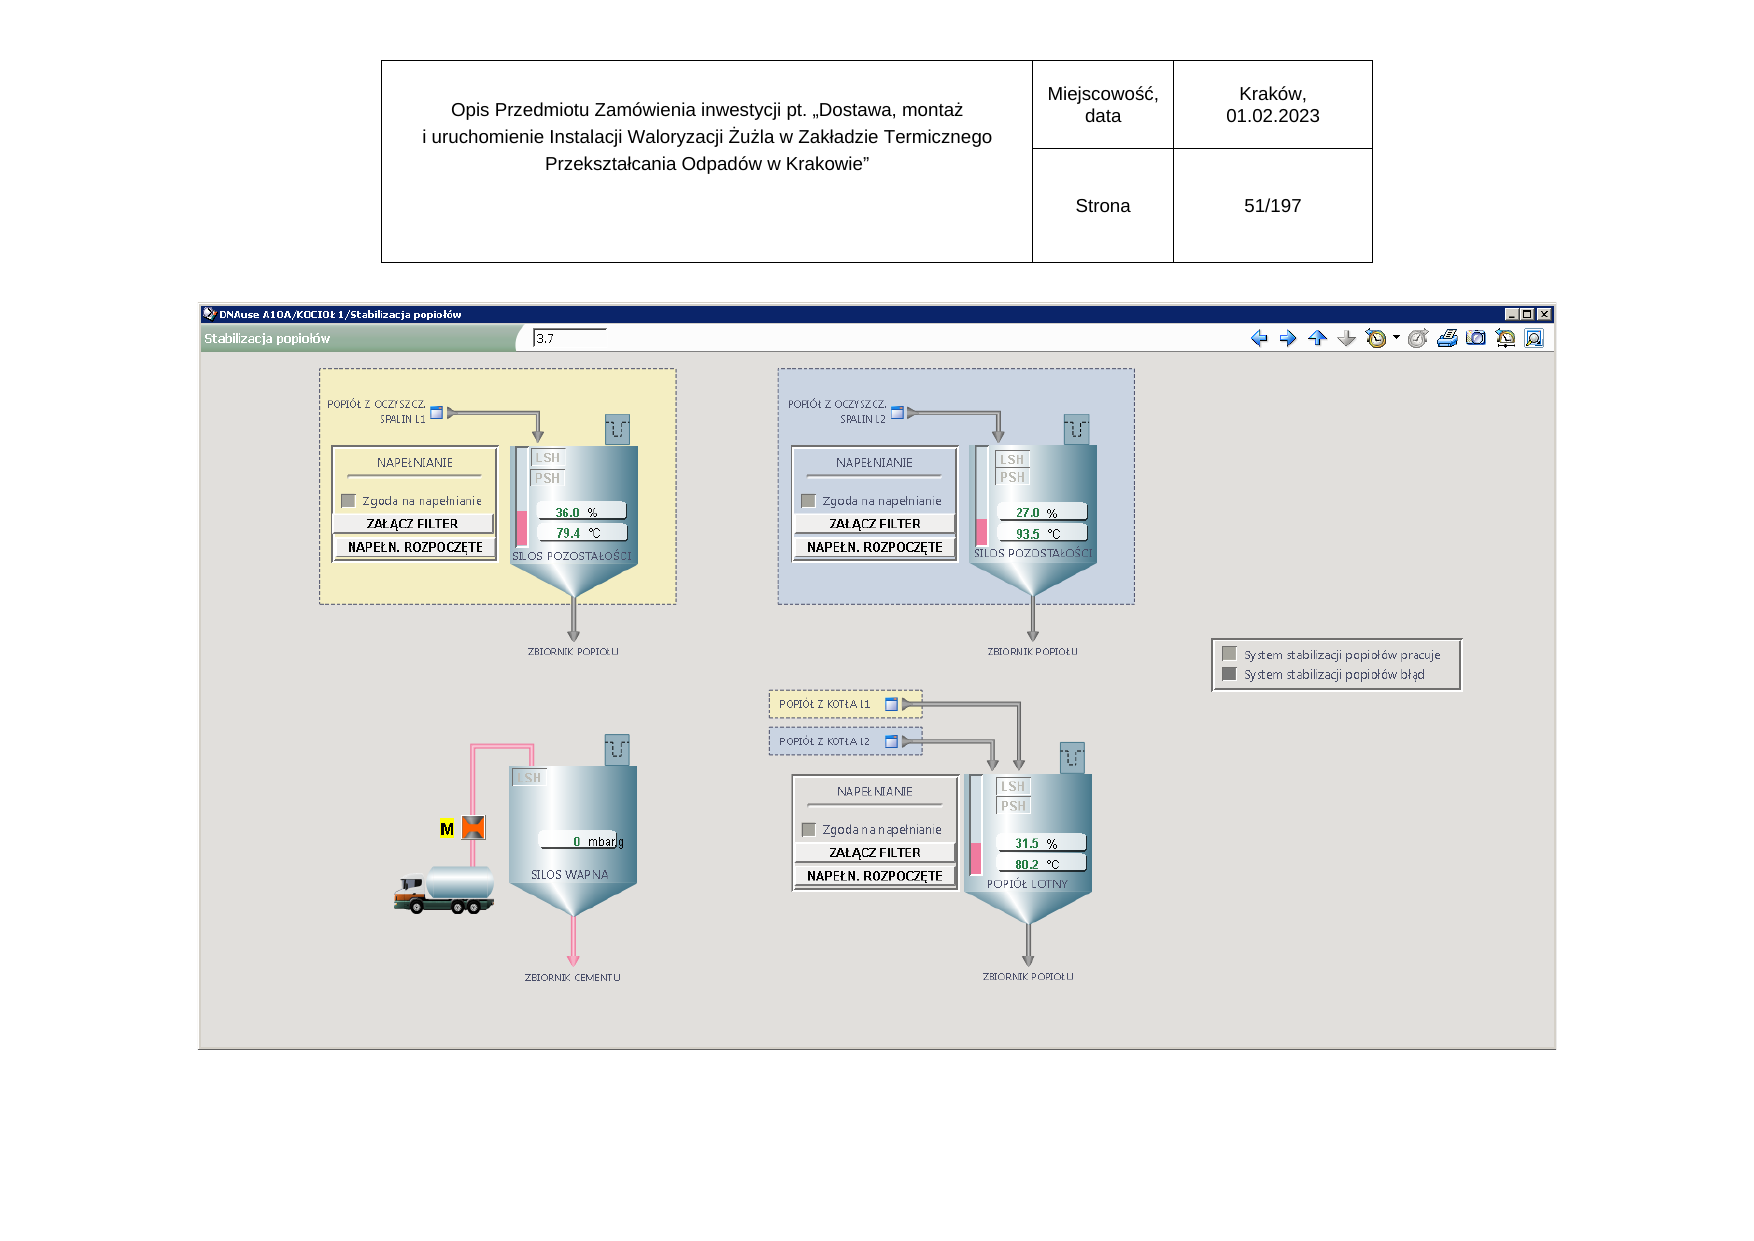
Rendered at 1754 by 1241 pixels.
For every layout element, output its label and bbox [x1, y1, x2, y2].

picture [197, 302, 1557, 1050]
